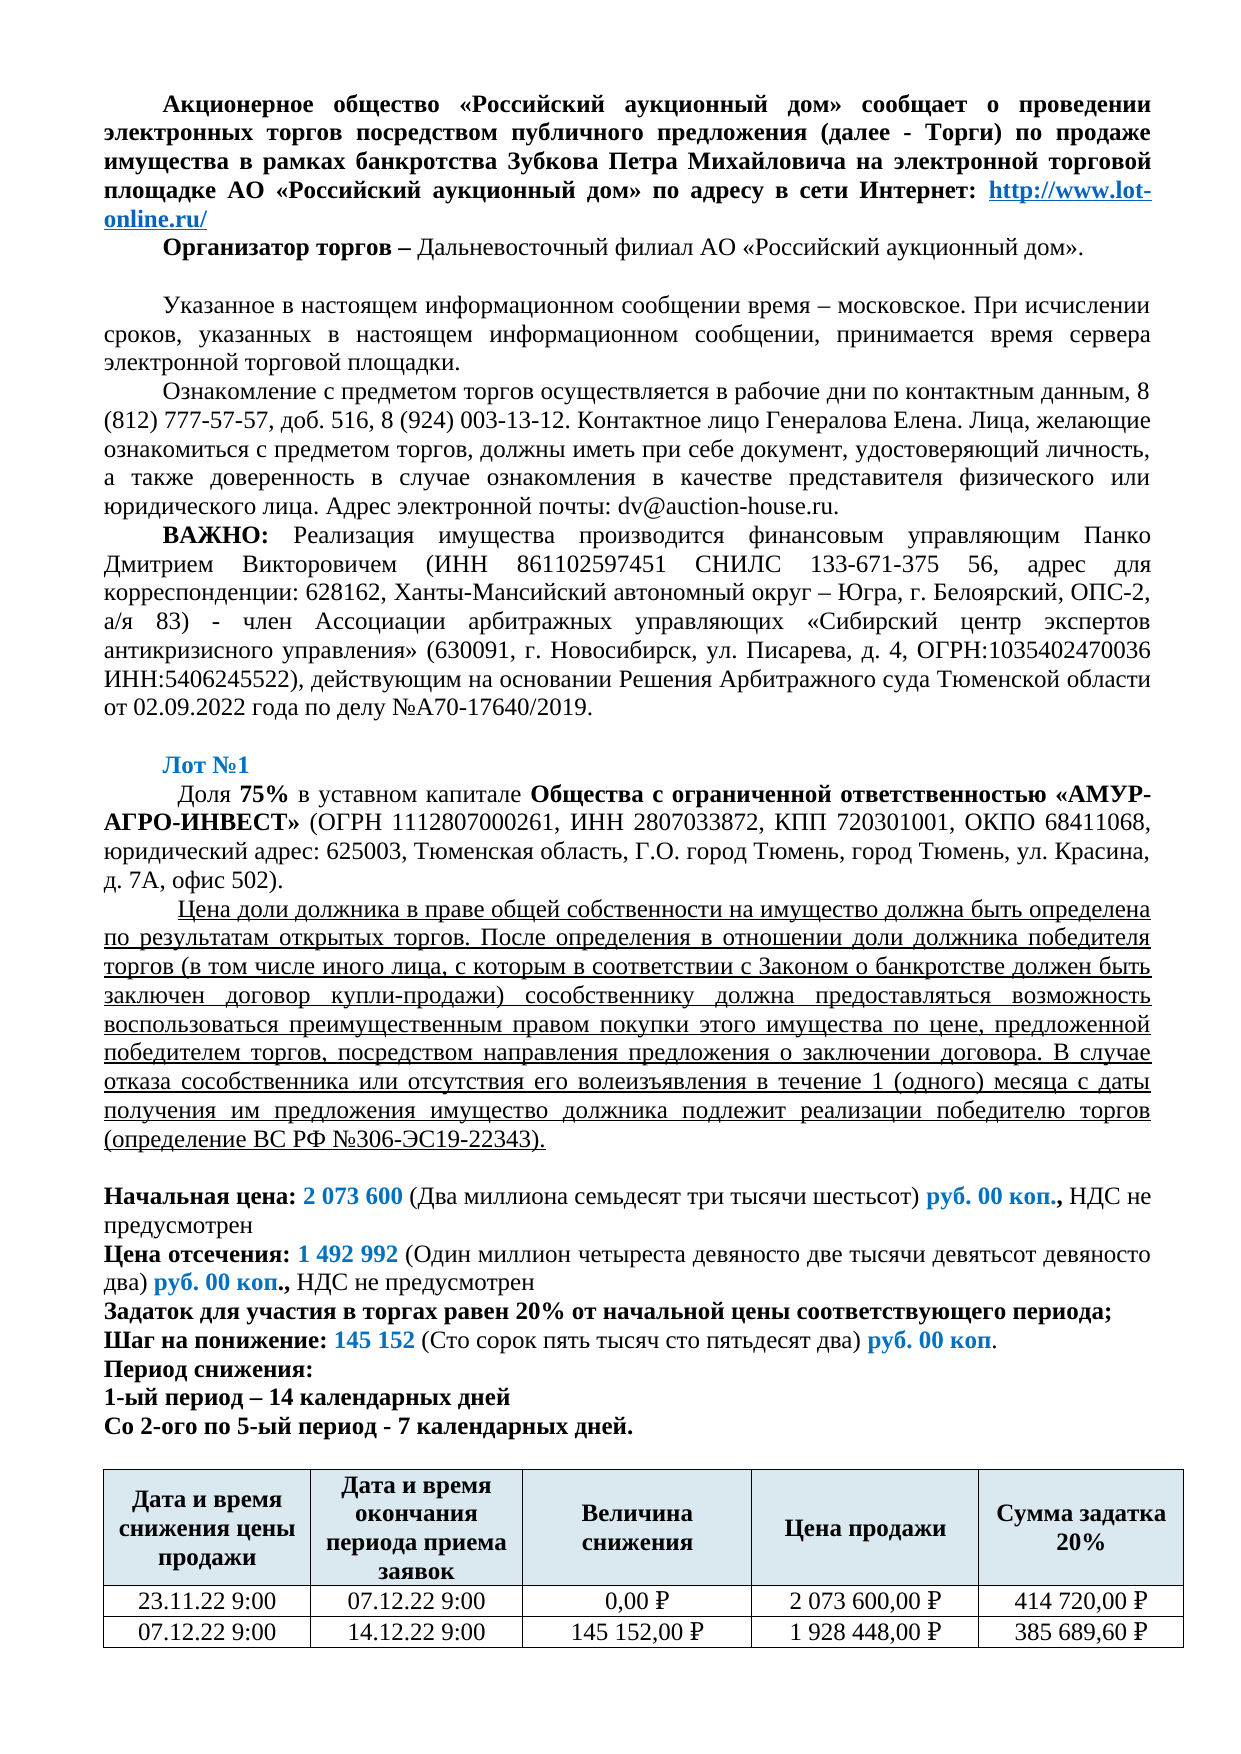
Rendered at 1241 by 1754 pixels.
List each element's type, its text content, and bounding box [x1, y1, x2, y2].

table_cell 07.12.22 9:00 [104, 1617, 310, 1647]
table_cell 2 073 600,00 ₽ [752, 1586, 978, 1616]
table_header Дата и время снижения цены продажи [104, 1470, 310, 1585]
text Цена отсечения: 1 492 992 (Один миллион четыреста девяносто две тысячи девятьсот девяносто два) руб. 00 коп., НДС не предусмотрен [103, 1239, 1152, 1296]
text Лот №1 [103, 750, 1152, 779]
table_cell 385 689,60 ₽ [979, 1617, 1183, 1647]
text Акционерное общество «Российский аукционный дом» сообщает о проведении электронных торгов посредством публичного предложения (далее - Торги) по продаже имущества в рамках банкротства Зубкова Петра Михайловича на электронной торговой площадке АО «Российский аукционный дом» по адресу в сети Интернет: http://www.lot-online.ru/ [103, 89, 1152, 232]
table_cell 23.11.22 9:00 [104, 1586, 310, 1616]
table_header Цена продажи [752, 1470, 978, 1585]
table_cell 414 720,00 ₽ [979, 1586, 1183, 1616]
text Цена доли должника в праве общей собственности на имущество должна быть определена по результатам открытых торгов. После определения в отношении доли должника победителя торгов (в том числе иного лица, с которым в соответствии с Законом о банкротстве должен быть заключен договор купли-продажи) сособственнику должна предоставляться возможность воспользоваться преимущественным правом покупки этого имущества по цене, предложенной победителем торгов, посредством направления предложения о заключении договора. В случае отказа сособственника или отсутствия его волеизъявления в течение 1 (одного) месяца с даты получения им предложения имущество должника подлежит реализации победителю торгов (определение ВС РФ №306-ЭС19-22343). [103, 894, 1152, 976]
table_header Величина снижения [523, 1470, 751, 1585]
text Задаток для участия в торгах равен 20% от начальной цены соответствующего периода; [103, 1296, 1152, 1325]
text 1-ый период – 14 календарных дней [103, 1382, 1152, 1411]
table_cell 145 152,00 ₽ [523, 1617, 751, 1647]
text Доля 75% в уставном капитале Общества с ограниченной ответственностью «АМУР-АГРО-ИНВЕСТ» (ОГРН 1112807000261, ИНН 2807033872, КПП 720301001, ОКПО 68411068, юридический адрес: 625003, Тюменская область, Г.О. город Тюмень, город Тюмень, ул. Красина, д. 7А, офис 502). [103, 779, 1152, 894]
text Начальная цена: 2 073 600 (Два миллиона семьдесят три тысячи шестьсот) руб. 00 коп., НДС не предусмотрен [103, 1181, 1152, 1239]
text Организатор торгов – Дальневосточный филиал АО «Российский аукционный дом». [103, 232, 1152, 261]
table_cell 1 928 448,00 ₽ [752, 1617, 978, 1647]
text Со 2-ого по 5-ый период - 7 календарных дней. [103, 1411, 1152, 1440]
text Шаг на понижение: 145 152 (Сто сорок пять тысяч сто пятьдесят два) руб. 00 коп. [103, 1325, 1152, 1354]
table_cell 0,00 ₽ [523, 1586, 751, 1616]
table_header Сумма задатка 20% [979, 1470, 1183, 1585]
table_header Дата и время окончания периода приема заявок [311, 1470, 522, 1585]
table_cell 07.12.22 9:00 [311, 1586, 522, 1616]
text Период снижения: [103, 1354, 1152, 1382]
table_cell 14.12.22 9:00 [311, 1617, 522, 1647]
text Цена доли должника в праве общей собственности на имущество должна быть определена по результатам открытых торгов. После определения в отношении доли должника победителя торгов (в том числе иного лица, с которым в соответствии с Законом о банкротстве должен быть заключен договор купли-продажи) сособственнику должна предоставляться возможность воспользоваться преимущественным правом покупки этого имущества по цене, предложенной победителем торгов, посредством направления предложения о заключении договора. В случае отказа сособственника или отсутствия его волеизъявления в течение 1 (одного) месяца с даты получения им предложения имущество должника подлежит реализации победителю торгов (определение ВС РФ №306-ЭС19-22343). [103, 1063, 1152, 1152]
text Цена доли должника в праве общей собственности на имущество должна быть определена по результатам открытых торгов. После определения в отношении доли должника победителя торгов (в том числе иного лица, с которым в соответствии с Законом о банкротстве должен быть заключен договор купли-продажи) сособственнику должна предоставляться возможность воспользоваться преимущественным правом покупки этого имущества по цене, предложенной победителем торгов, посредством направления предложения о заключении договора. В случае отказа сособственника или отсутствия его волеизъявления в течение 1 (одного) месяца с даты получения им предложения имущество должника подлежит реализации победителю торгов (определение ВС РФ №306-ЭС19-22343). [103, 1006, 1152, 1062]
text ВАЖНО: Реализация имущества производится финансовым управляющим Панко Дмитрием Викторовичем (ИНН 861102597451 СНИЛС 133-671-375 56, адрес для корреспонденции: 628162, Ханты-Мансийский автономный округ – Югра, г. Белоярский, ОПС-2, а/я 83) - член Ассоциации арбитражных управляющих «Сибирский центр экспертов антикризисного управления» (630091, г. Новосибирск, ул. Писарева, д. 4, ОГРН:1035402470036 ИНН:5406245522), действующим на основании Решения Арбитражного суда Тюменской области от 02.09.2022 года по делу №А70-17640/2019. [103, 520, 1152, 721]
text Указанное в настоящем информационном сообщении время – московское. При исчислении сроков, указанных в настоящем информационном сообщении, принимается время сервера электронной торговой площадки. [103, 290, 1152, 376]
text Ознакомление с предметом торгов осуществляется в рабочие дни по контактным данным, 8 (812) 777-57-57, доб. 516, 8 (924) 003-13-12. Контактное лицо Генералова Елена. Лица, желающие ознакомиться с предметом торгов, должны иметь при себе документ, удостоверяющий личность, а также доверенность в случае ознакомления в качестве представителя физического или юридического лица. Адрес электронной почты: dv@auction-house.ru. [103, 376, 1152, 520]
